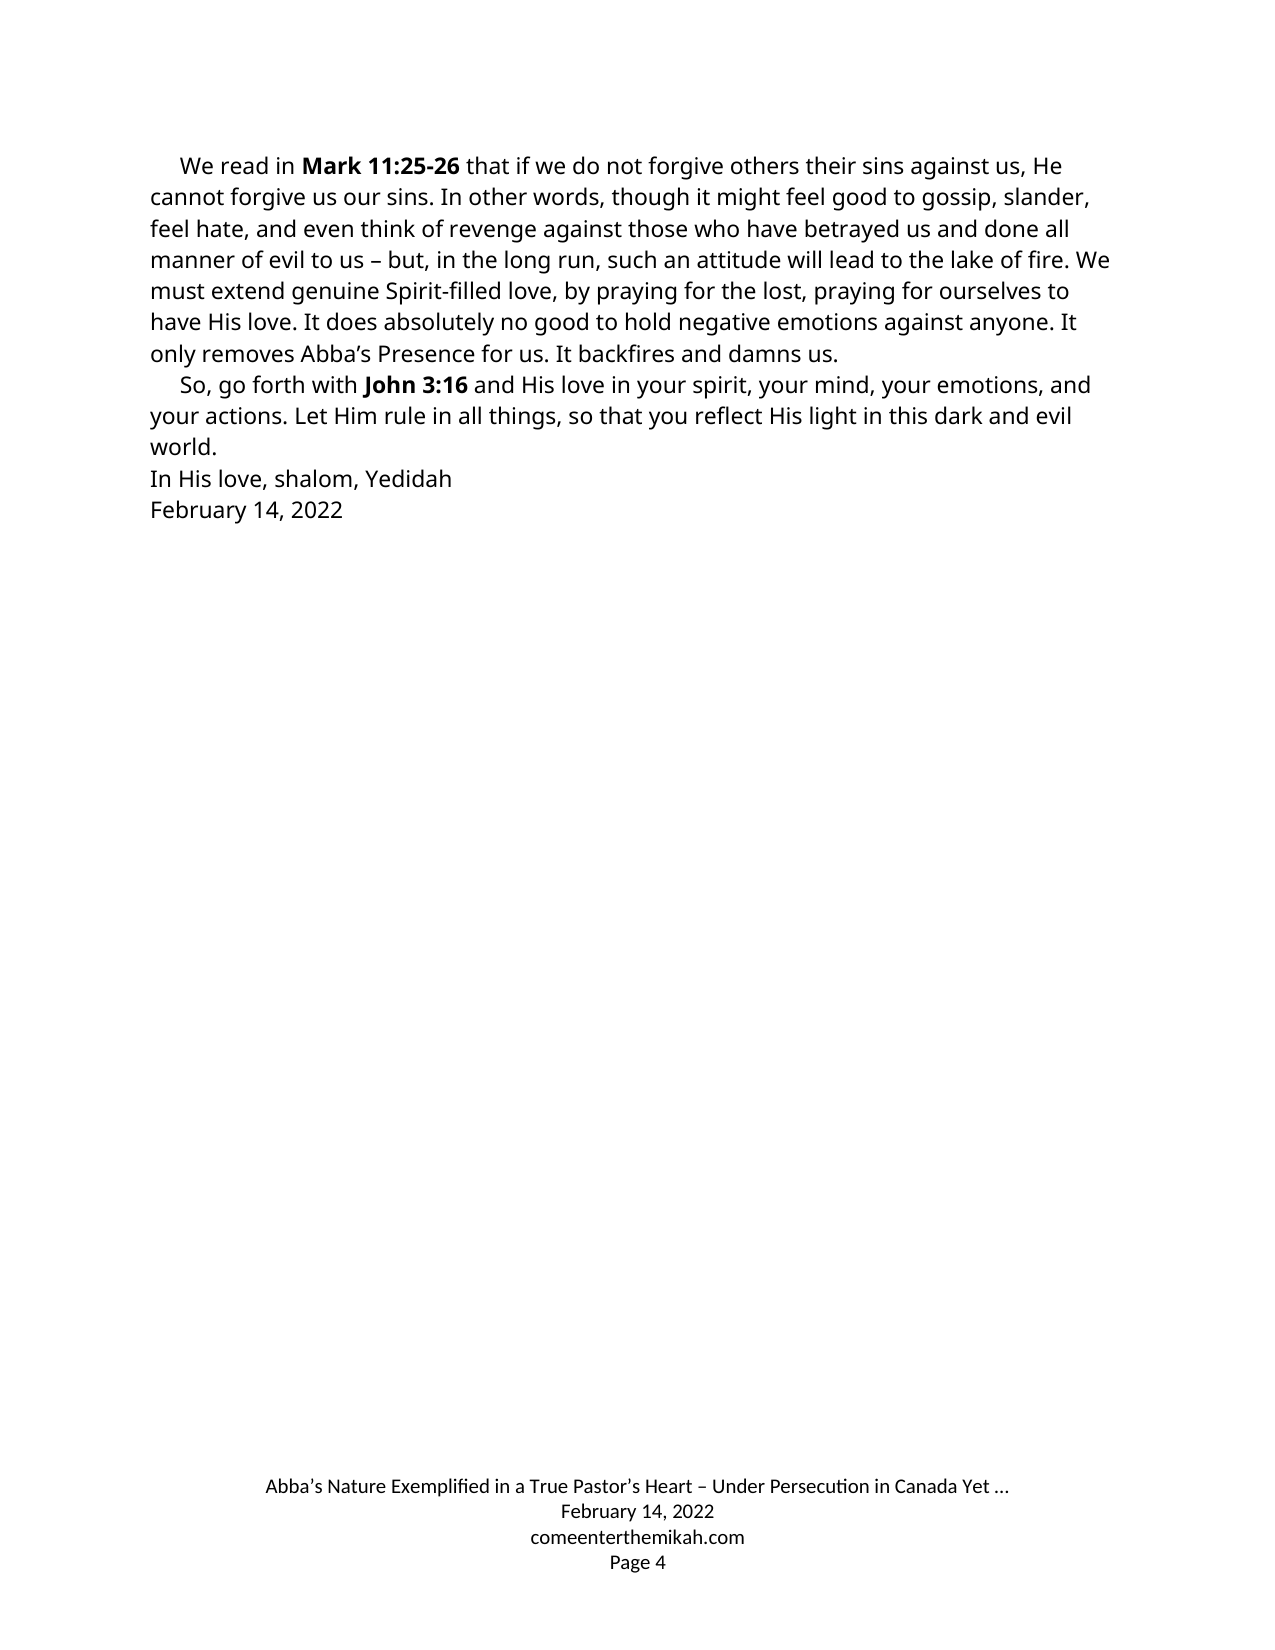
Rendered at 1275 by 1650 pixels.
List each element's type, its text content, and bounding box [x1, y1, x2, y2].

text So, go forth with John 3:16 and His love in your spirit, your mind, your emotions, and your actions. Let Him rule in all things, so that you reflect His light in this dark and evil world. [150, 369, 1125, 462]
text In His love, shalom, Yedidah [150, 462, 1125, 494]
text We read in Mark 11:25-26 that if we do not forgive others their sins against us, He cannot forgive us our sins. In other words, though it might feel good to gossip, slander, feel hate, and even think of revenge against those who have betrayed us and done all manner of evil to us – but, in the long run, such an attitude will lead to the lake of fire. We must extend genuine Spirit-filled love, by praying for the lost, praying for ourselves to have His love. It does absolutely no good to hold negative emotions against anyone. It only removes Abba’s Presence for us. It backfires and damns us. [150, 150, 1125, 369]
text February 14, 2022 [150, 494, 1125, 525]
